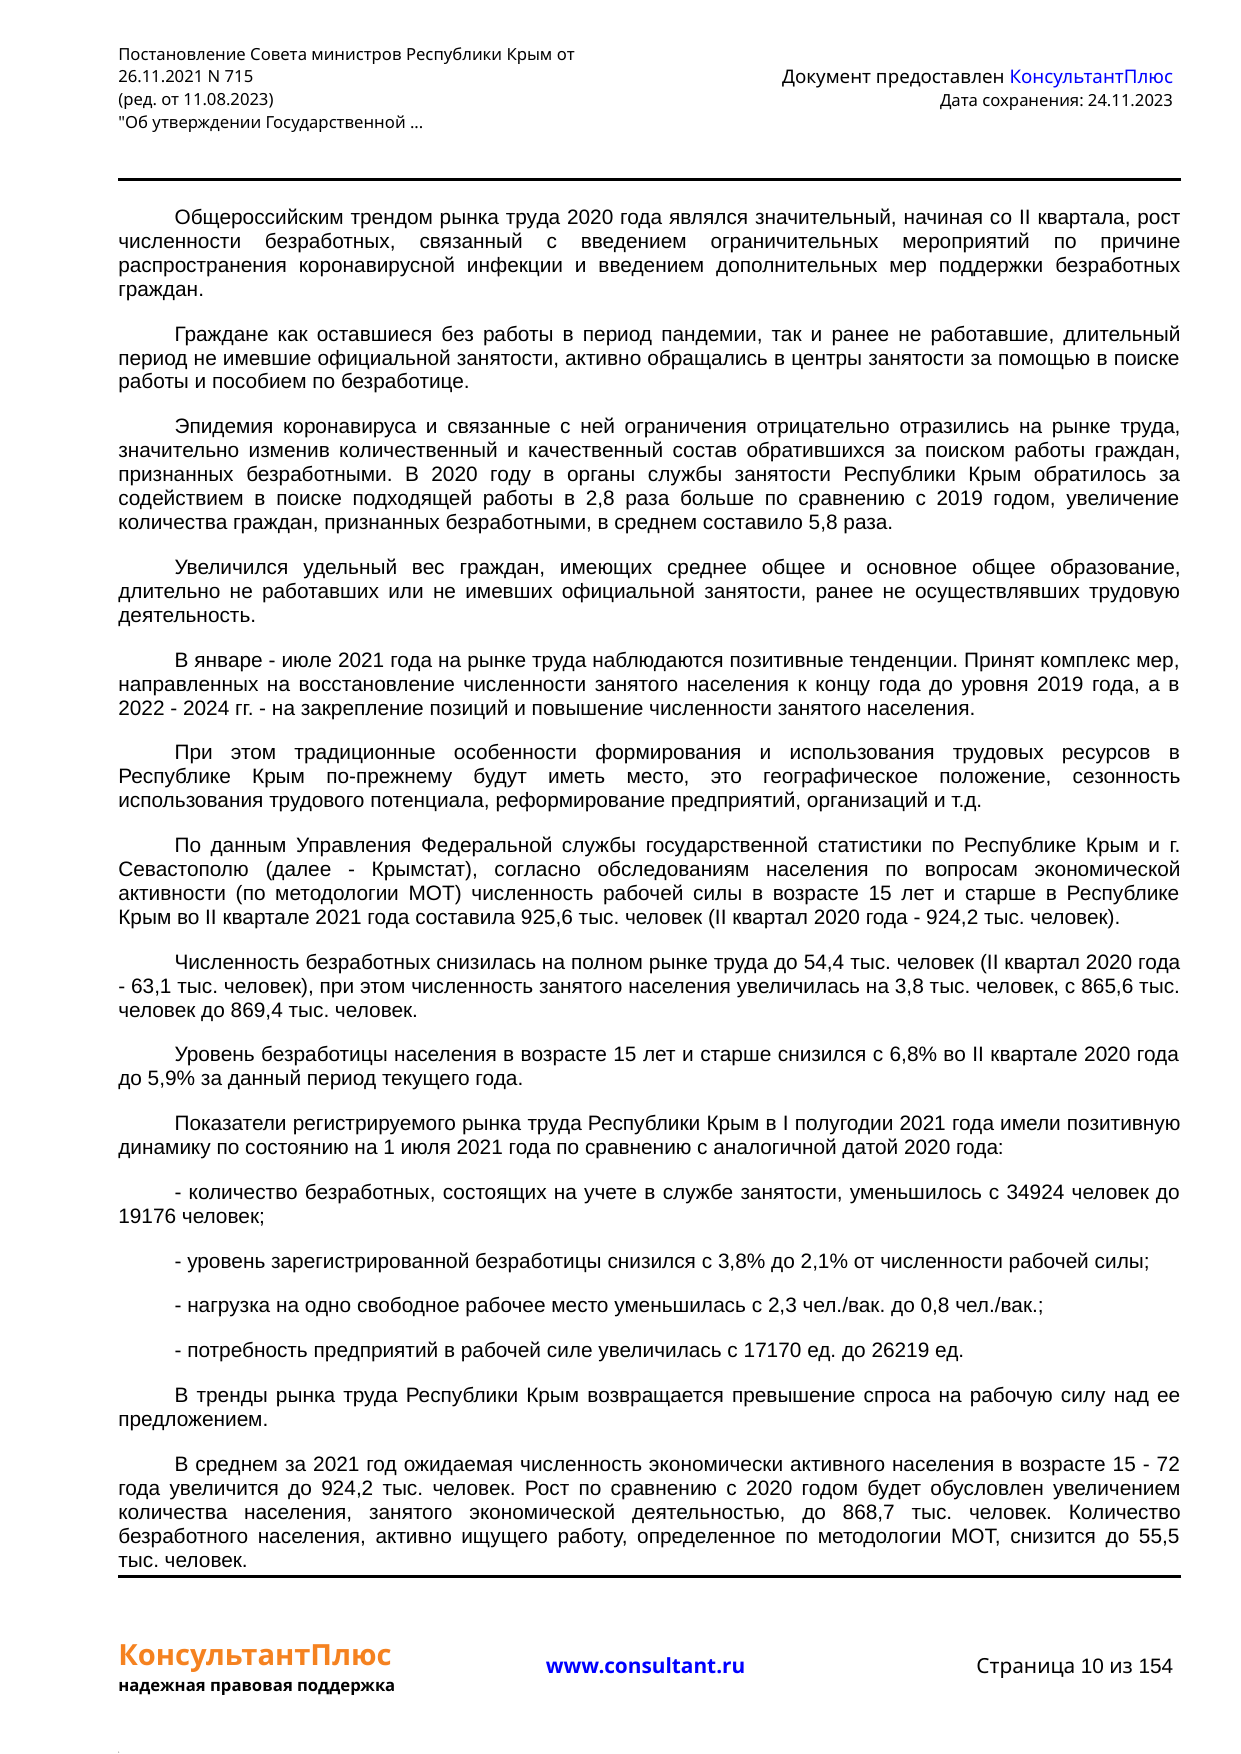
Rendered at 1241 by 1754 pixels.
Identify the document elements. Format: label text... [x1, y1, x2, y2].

text Эпидемия коронавируса и связанные с ней ограничения отрицательно отразились на рынке труда, значительно изменив количественный и качественный состав обратившихся за поиском работы граждан, признанных безработными. В 2020 году в органы службы занятости Республики Крым обратилось за содействием в поиске подходящей работы в 2,8 раза больше по сравнению с 2019 годом, увеличение количества граждан, признанных безработными, в среднем составило 5,8 раза. [118, 414, 1181, 534]
text - количество безработных, состоящих на учете в службе занятости, уменьшилось с 34924 человек до 19176 человек; [118, 1180, 1181, 1228]
text При этом традиционные особенности формирования и использования трудовых ресурсов в Республике Крым по-прежнему будут иметь место, это географическое положение, сезонность использования трудового потенциала, реформирование предприятий, организаций и т.д. [118, 740, 1181, 812]
text Уровень безработицы населения в возрасте 15 лет и старше снизился с 6,8% во II квартале 2020 года до 5,9% за данный период текущего года. [118, 1042, 1181, 1090]
text Граждане как оставшиеся без работы в период пандемии, так и ранее не работавшие, длительный период не имевшие официальной занятости, активно обращались в центры занятости за помощью в поиске работы и пособием по безработице. [118, 321, 1181, 393]
text - потребность предприятий в рабочей силе увеличилась с 17170 ед. до 26219 ед. [118, 1338, 1181, 1362]
text В тренды рынка труда Республики Крым возвращается превышение спроса на рабочую силу над ее предложением. [118, 1383, 1181, 1431]
text По данным Управления Федеральной службы государственной статистики по Республике Крым и г. Севастополю (далее - Крымстат), согласно обследованиям населения по вопросам экономической активности (по методологии МОТ) численность рабочей силы в возрасте 15 лет и старше в Республике Крым во II квартале 2021 года составила 925,6 тыс. человек (II квартал 2020 года - 924,2 тыс. человек). [118, 833, 1181, 929]
text Показатели регистрируемого рынка труда Республики Крым в I полугодии 2021 года имели позитивную динамику по состоянию на 1 июля 2021 года по сравнению с аналогичной датой 2020 года: [118, 1111, 1181, 1159]
text Численность безработных снизилась на полном рынке труда до 54,4 тыс. человек (II квартал 2020 года - 63,1 тыс. человек), при этом численность занятого населения увеличилась на 3,8 тыс. человек, с 865,6 тыс. человек до 869,4 тыс. человек. [118, 949, 1181, 1021]
text Увеличился удельный вес граждан, имеющих среднее общее и основное общее образование, длительно не работавших или не имевших официальной занятости, ранее не осуществлявших трудовую деятельность. [118, 555, 1181, 627]
text В среднем за 2021 год ожидаемая численность экономически активного населения в возрасте 15 - 72 года увеличится до 924,2 тыс. человек. Рост по сравнению с 2020 годом будет обусловлен увеличением количества населения, занятого экономической деятельностью, до 868,7 тыс. человек. Количество безработного населения, активно ищущего работу, определенное по методологии МОТ, снизится до 55,5 тыс. человек. [118, 1452, 1181, 1571]
text - нагрузка на одно свободное рабочее место уменьшилась с 2,3 чел./вак. до 0,8 чел./вак.; [118, 1293, 1181, 1317]
text - уровень зарегистрированной безработицы снизился с 3,8% до 2,1% от численности рабочей силы; [118, 1248, 1181, 1272]
text В январе - июле 2021 года на рынке труда наблюдаются позитивные тенденции. Принят комплекс мер, направленных на восстановление численности занятого населения к концу года до уровня 2019 года, а в 2022 - 2024 гг. - на закрепление позиций и повышение численности занятого населения. [118, 647, 1181, 719]
text Общероссийским трендом рынка труда 2020 года являлся значительный, начиная со II квартала, рост численности безработных, связанный с введением ограничительных мероприятий по причине распространения коронавирусной инфекции и введением дополнительных мер поддержки безработных граждан. [118, 205, 1181, 301]
